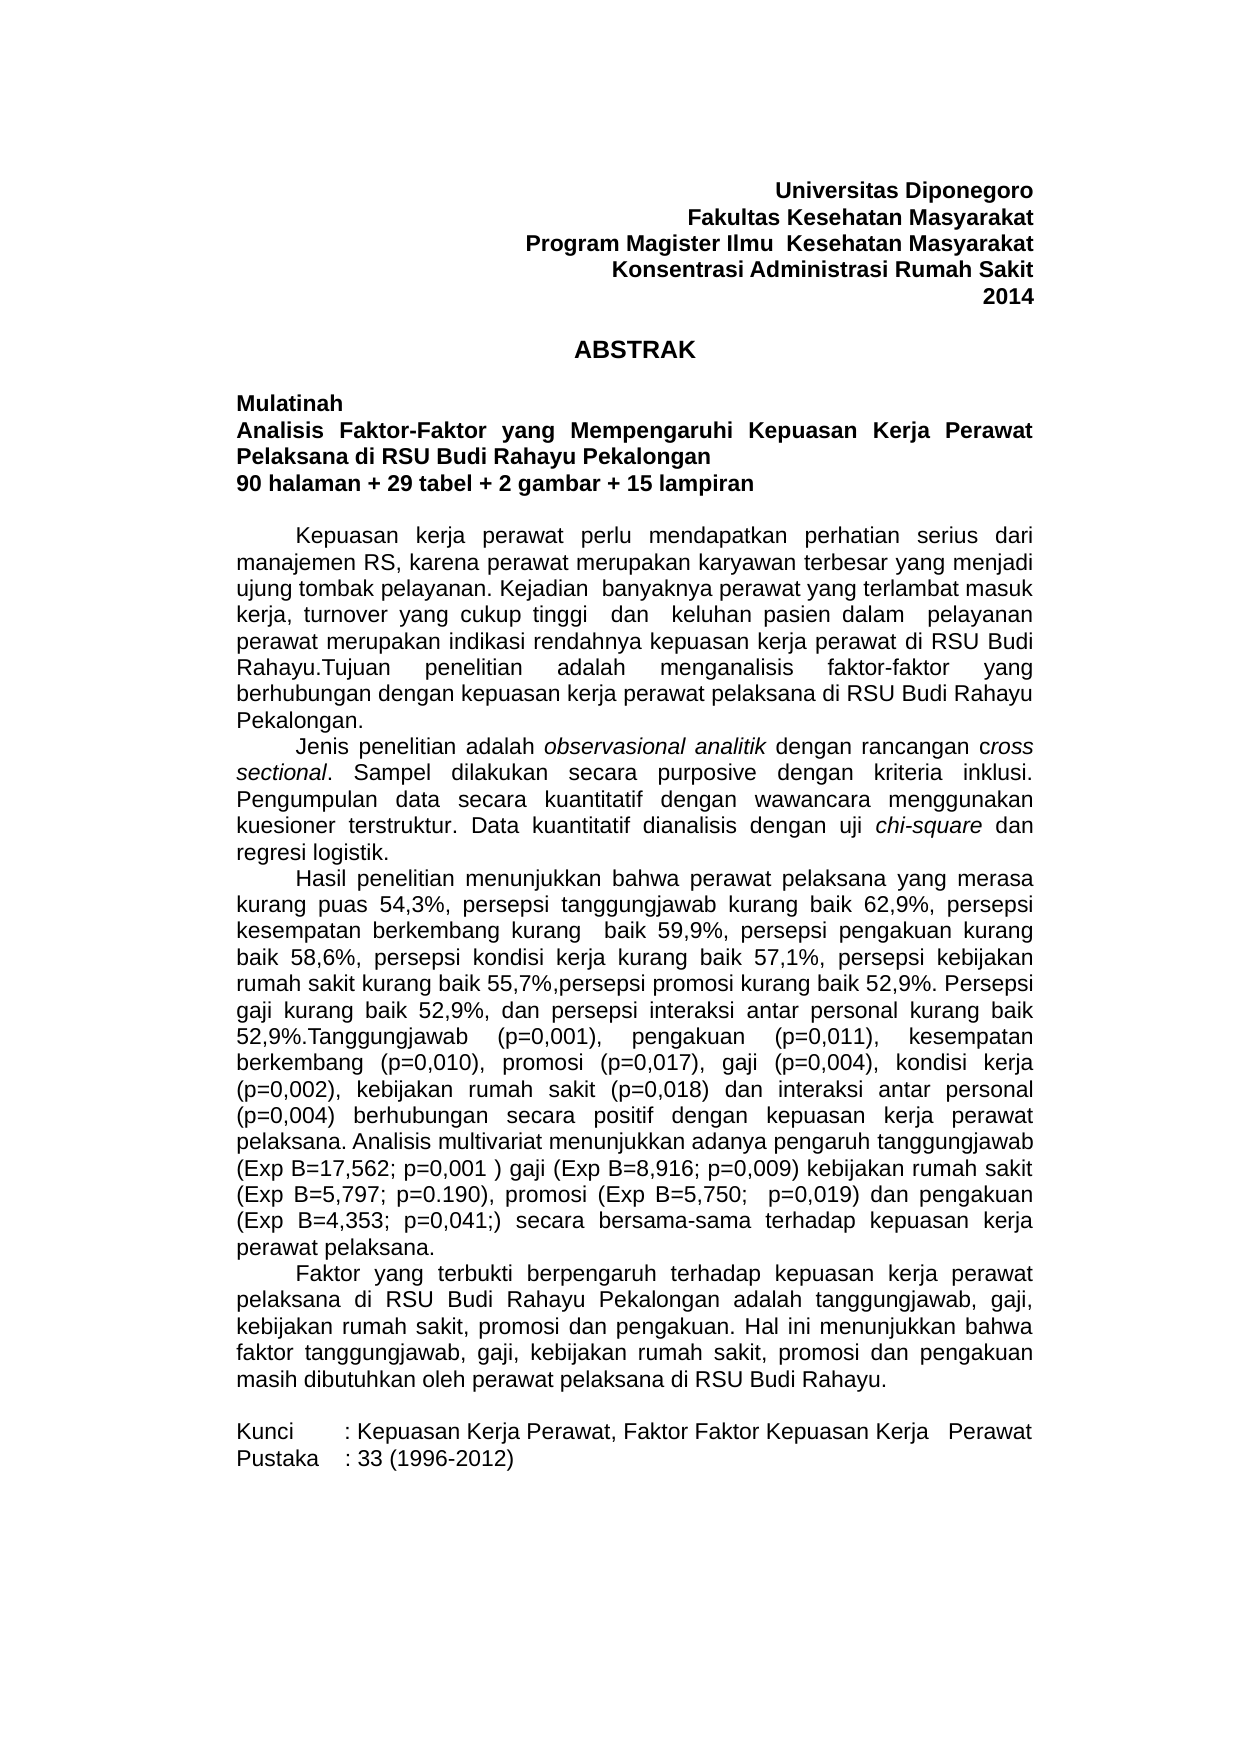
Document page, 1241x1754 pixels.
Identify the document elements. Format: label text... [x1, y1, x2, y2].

text Hasil penelitian menunjukkan bahwa perawat pelaksana yang merasa kurang puas 54,3%, persepsi tanggungjawab kurang baik 62,9%, persepsi kesempatan berkembang kurang baik 59,9%, persepsi pengakuan kurang baik 58,6%, persepsi kondisi kerja kurang baik 57,1%, persepsi kebijakan rumah sakit kurang baik 55,7%,persepsi promosi kurang baik 52,9%. Persepsi gaji kurang baik 52,9%, dan persepsi interaksi antar personal kurang baik 52,9%.Tanggungjawab (p=0,001), pengakuan (p=0,011), kesempatan berkembang (p=0,010), promosi (p=0,017), gaji (p=0,004), kondisi kerja (p=0,002), kebijakan rumah sakit (p=0,018) dan interaksi antar personal (p=0,004) berhubungan secara positif dengan kepuasan kerja perawat pelaksana. Analisis multivariat menunjukkan adanya pengaruh tanggungjawab (Exp B=17,562; p=0,001 ) gaji (Exp B=8,916; p=0,009) kebijakan rumah sakit (Exp B=5,797; p=0.190), promosi (Exp B=5,750; p=0,019) dan pengakuan (Exp B=4,353; p=0,041;) secara bersama-sama terhadap kepuasan kerja perawat pelaksana. [236, 865, 1033, 1260]
text Kepuasan kerja perawat perlu mendapatkan perhatian serius dari manajemen RS, karena perawat merupakan karyawan terbesar yang menjadi ujung tombak pelayanan. Kejadian banyaknya perawat yang terlambat masuk kerja, turnover yang cukup tinggi dan keluhan pasien dalam pelayanan perawat merupakan indikasi rendahnya kepuasan kerja perawat di RSU Budi Rahayu.Tujuan penelitian adalah menganalisis faktor-faktor yang berhubungan dengan kepuasan kerja perawat pelaksana di RSU Budi Rahayu Pekalongan. [236, 522, 1033, 733]
text Fakultas Kesehatan Masyarakat [274, 203, 1033, 230]
text Faktor yang terbukti berpengaruh terhadap kepuasan kerja perawat pelaksana di RSU Budi Rahayu Pekalongan adalah tanggungjawab, gaji, kebijakan rumah sakit, promosi dan pengakuan. Hal ini menunjukkan bahwa faktor tanggungjawab, gaji, kebijakan rumah sakit, promosi dan pengakuan masih dibutuhkan oleh perawat pelaksana di RSU Budi Rahayu. [236, 1260, 1033, 1392]
text Pustaka : 33 (1996-2012) [236, 1444, 1033, 1471]
text 2014 [274, 283, 1033, 309]
text Kunci : Kepuasan Kerja Perawat, Faktor Faktor Kepuasan Kerja Perawat [236, 1418, 1033, 1444]
text ABSTRAK [236, 335, 1033, 364]
text Analisis Faktor-Faktor yang Mempengaruhi Kepuasan Kerja Perawat Pelaksana di RSU Budi Rahayu Pekalongan [236, 417, 1033, 469]
text Konsentrasi Administrasi Rumah Sakit [274, 256, 1033, 283]
text Universitas Diponegoro [274, 177, 1033, 203]
text Mulatinah [236, 390, 1033, 417]
text Program Magister Ilmu Kesehatan Masyarakat [274, 230, 1033, 256]
text 90 halaman + 29 tabel + 2 gambar + 15 lampiran [236, 469, 1033, 496]
text Jenis penelitian adalah observasional analitik dengan rancangan cross sectional. Sampel dilakukan secara purposive dengan kriteria inklusi. Pengumpulan data secara kuantitatif dengan wawancara menggunakan kuesioner terstruktur. Data kuantitatif dianalisis dengan uji chi-square dan regresi logistik. [236, 733, 1033, 865]
